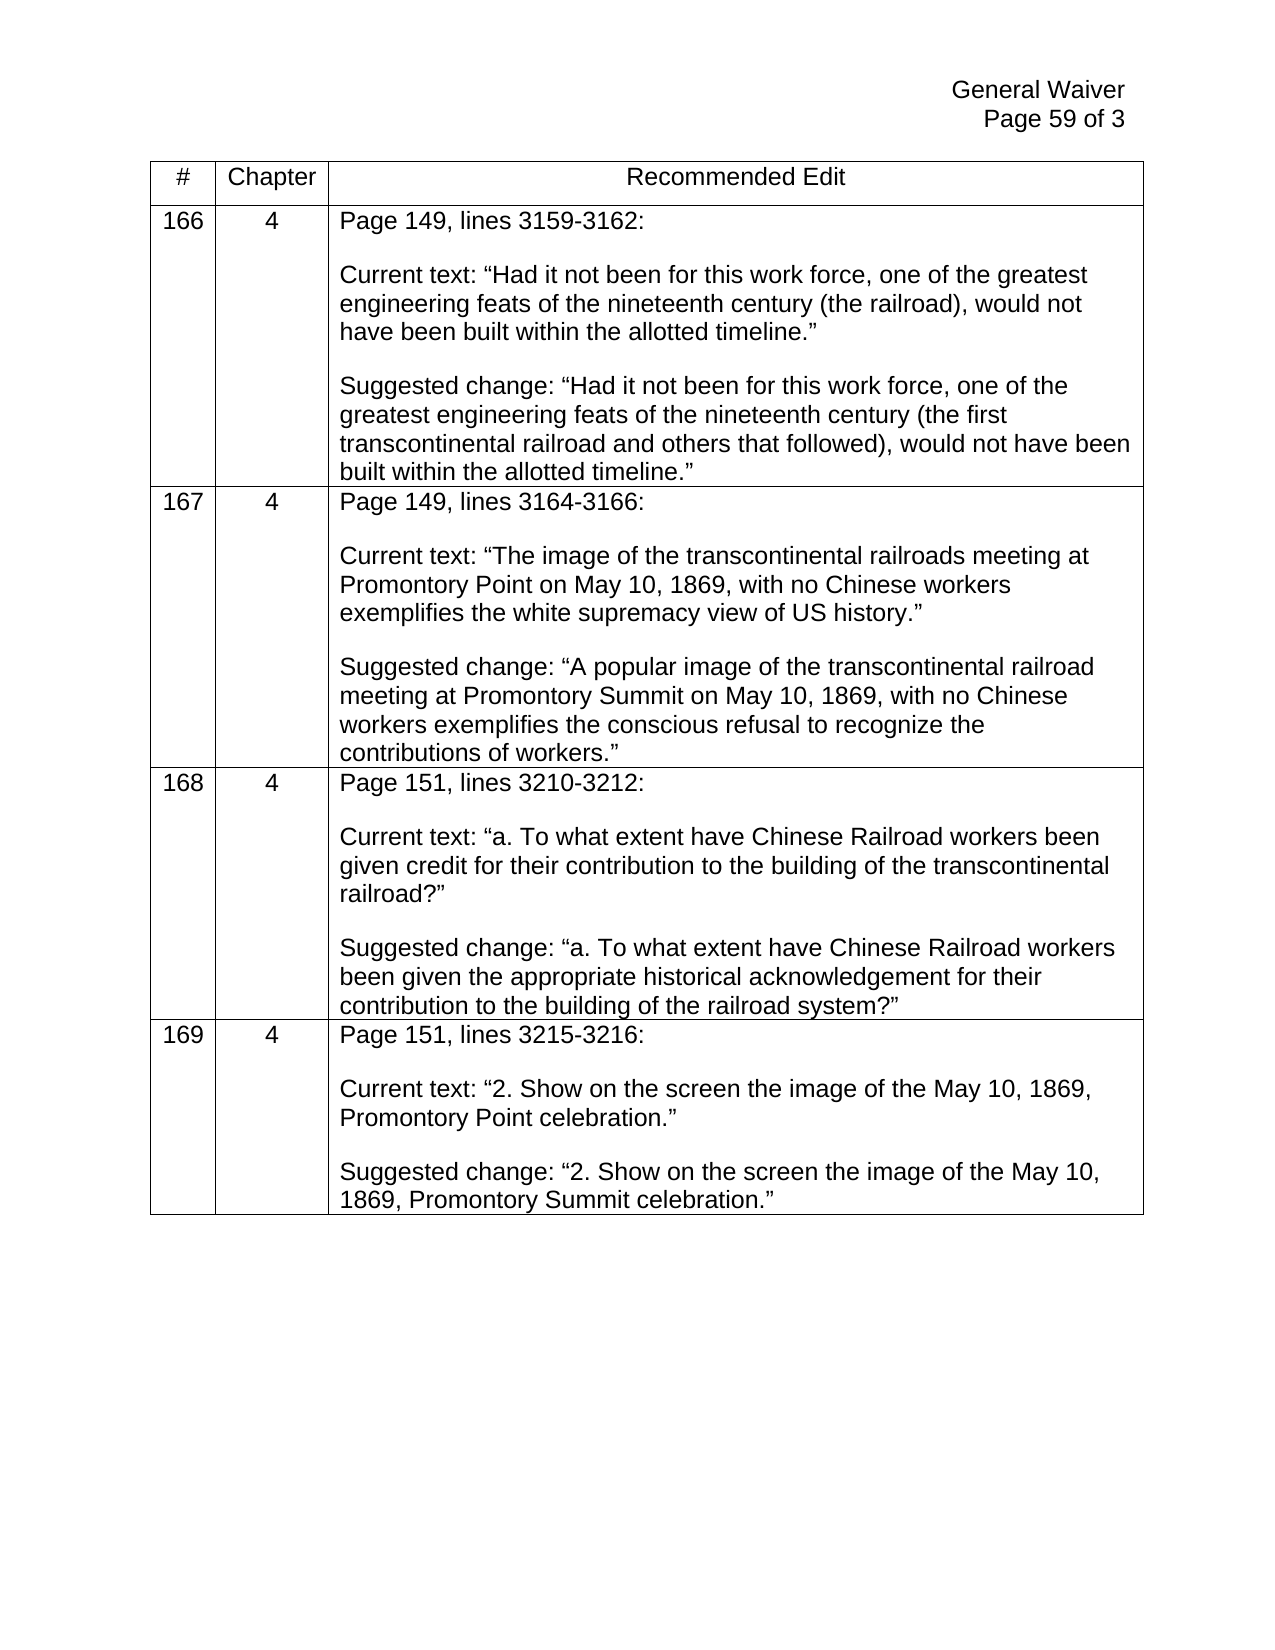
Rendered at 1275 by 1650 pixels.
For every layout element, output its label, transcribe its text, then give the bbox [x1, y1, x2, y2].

table_cell 167 [151, 487, 215, 767]
table_cell Page 149, lines 3159-3162: Current text: “Had it not been for this work force, one of the greatest engineering feats of the nineteenth century (the railroad), would not have been built within the allotted timeline.” Suggested change: “Had it not been for this work force, one of the greatest engineering feats of the nineteenth century (the first transcontinental railroad and others that followed), would not have been built within the allotted timeline.” [329, 206, 1143, 486]
table_cell 4 [216, 768, 328, 1019]
table_cell 4 [216, 1020, 328, 1214]
table_header Recommended Edit [329, 162, 1143, 205]
table_cell Page 151, lines 3210-3212: Current text: “a. To what extent have Chinese Railroad workers been given credit for their contribution to the building of the transcontinental railroad?” Suggested change: “a. To what extent have Chinese Railroad workers been given the appropriate historical acknowledgement for their contribution to the building of the railroad system?” [329, 768, 1143, 1019]
table_cell 168 [151, 768, 215, 1019]
table_cell Page 151, lines 3215-3216: Current text: “2. Show on the screen the image of the May 10, 1869, Promontory Point celebration.” Suggested change: “2. Show on the screen the image of the May 10, 1869, Promontory Summit celebration.” [329, 1020, 1143, 1214]
table_header # [151, 162, 215, 205]
table_cell 169 [151, 1020, 215, 1214]
table_cell 4 [216, 206, 328, 486]
table_cell 166 [151, 206, 215, 486]
table_header Chapter [216, 162, 328, 205]
table_cell 4 [216, 487, 328, 767]
table_cell Page 149, lines 3164-3166: Current text: “The image of the transcontinental railroads meeting at Promontory Point on May 10, 1869, with no Chinese workers exemplifies the white supremacy view of US history.” Suggested change: “A popular image of the transcontinental railroad meeting at Promontory Summit on May 10, 1869, with no Chinese workers exemplifies the conscious refusal to recognize the contributions of workers.” [329, 487, 1143, 767]
